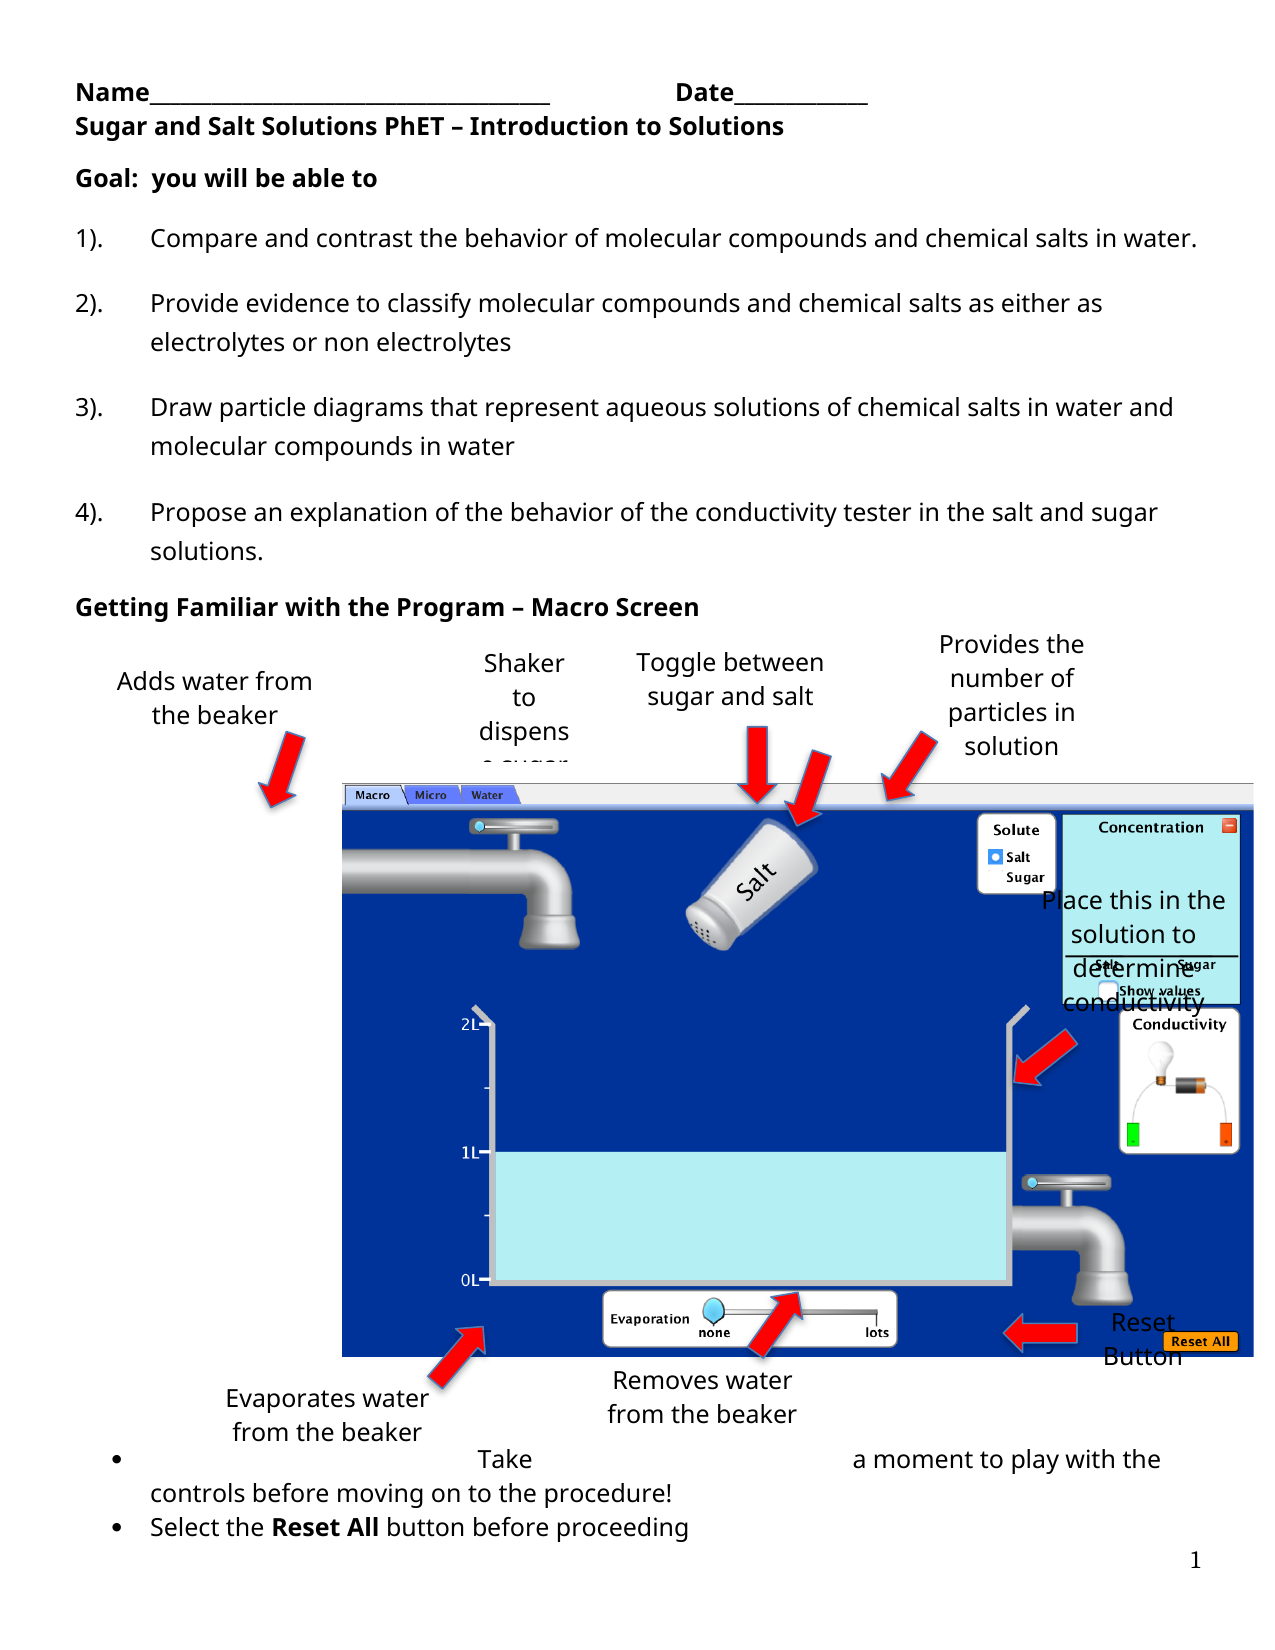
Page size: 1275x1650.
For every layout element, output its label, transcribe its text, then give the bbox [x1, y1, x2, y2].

text 2). Provide evidence to classify molecular compounds and chemical salts as either as electrolytes or non electrolytes [75, 286, 1200, 359]
list Take a moment to play with the controls before moving on to the procedure! [112, 1441, 1200, 1509]
text 1). Compare and contrast the behavior of molecular compounds and chemical salts in water. [75, 220, 1200, 254]
text Goal: you will be able to [75, 160, 1200, 194]
list Select the Reset All button before proceeding [112, 1509, 1200, 1543]
picture [342, 783, 1254, 1357]
text 4). Propose an explanation of the behavior of the conductivity tester in the salt and sugar solutions. [75, 494, 1200, 567]
text Getting Familiar with the Program – Macro Screen [75, 590, 1200, 624]
picture [1107, 1349, 1114, 1355]
text 3). Draw particle diagrams that represent aqueous solutions of chemical salts in water and molecular compounds in water [75, 390, 1200, 463]
text Sugar and Salt Solutions PhET – Introduction to Solutions [75, 109, 1200, 143]
text Name_______________________________________ Date_____________ [75, 75, 1200, 109]
